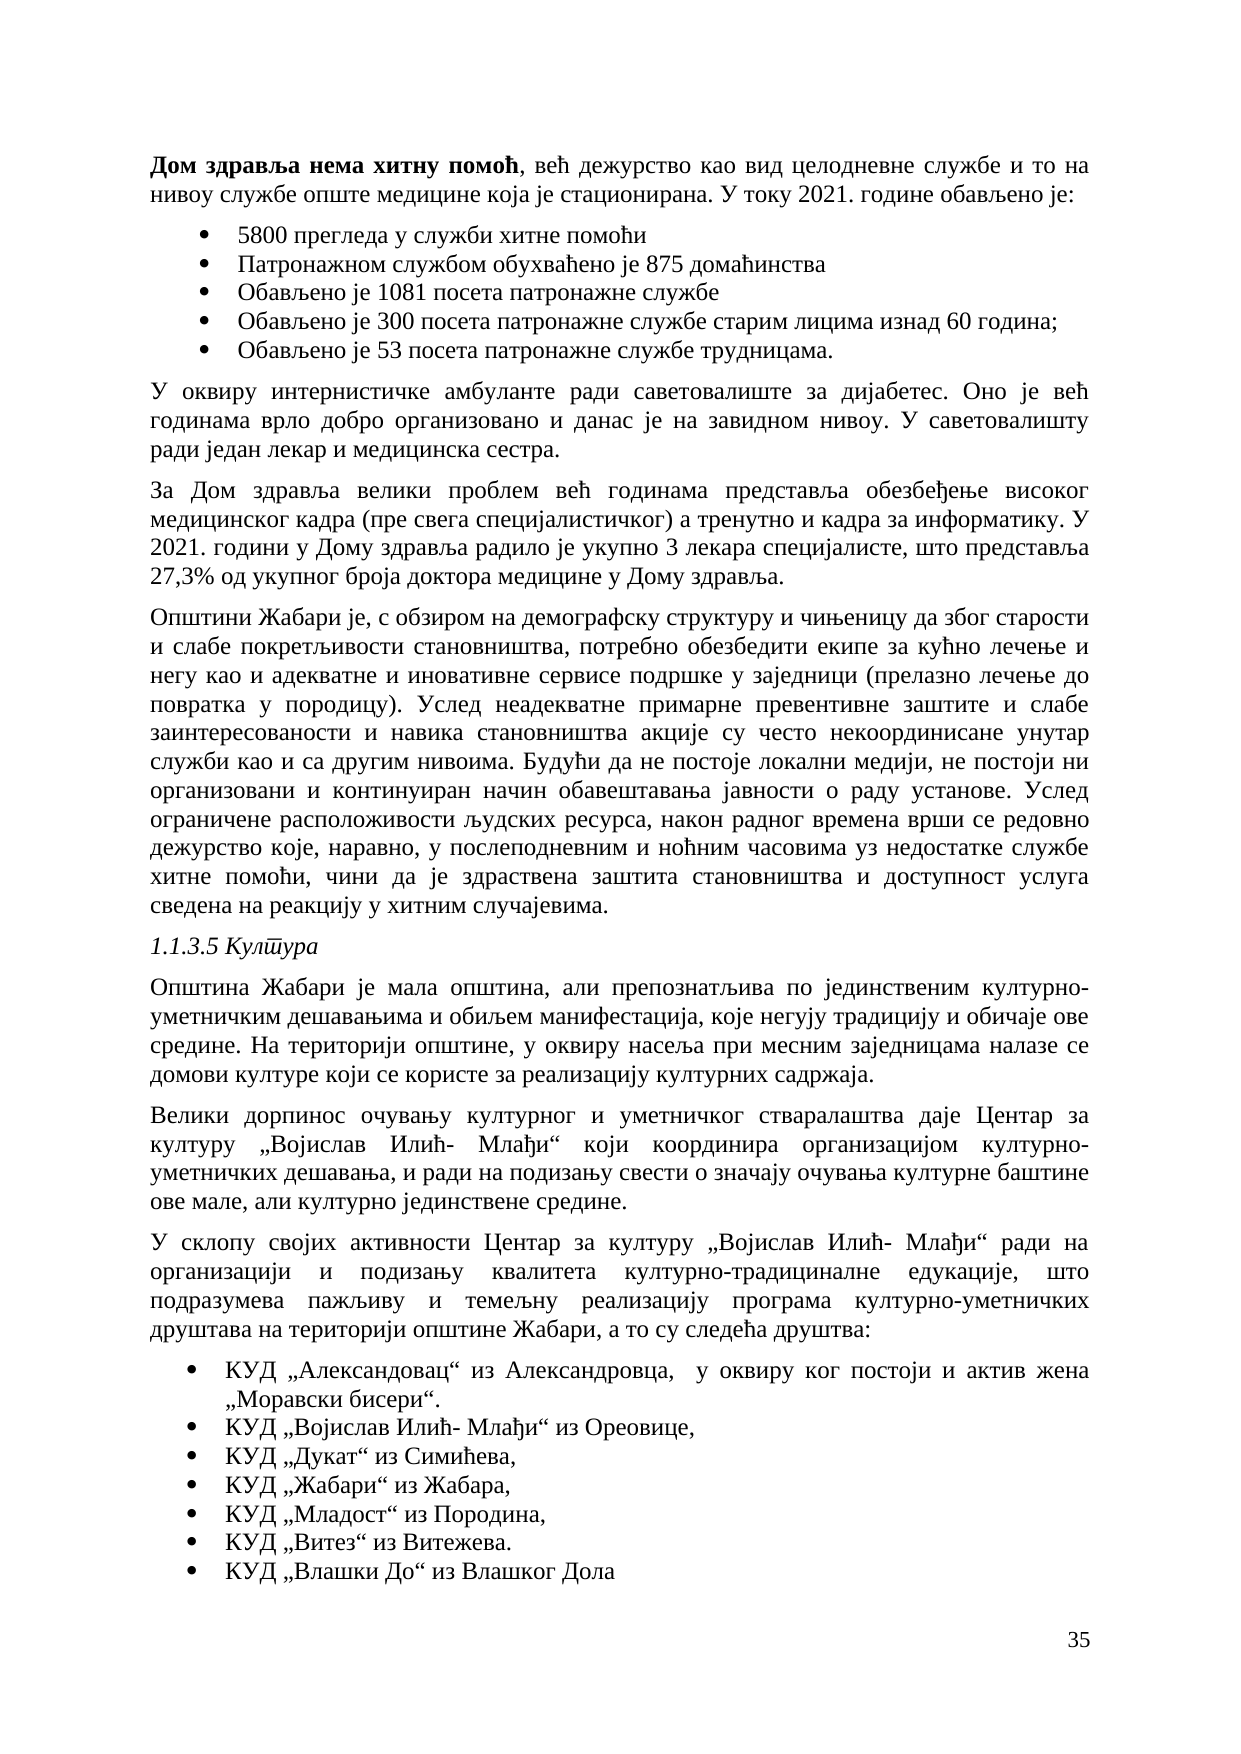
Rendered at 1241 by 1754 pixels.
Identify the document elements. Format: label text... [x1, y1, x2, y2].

list Обављено је 1081 посета патронажне службе [200, 277, 1090, 306]
list КУД „Младост“ из Породина, [187, 1499, 1090, 1527]
list Обављено је 300 посета патронажне службе старим лицима изнад 60 година; [200, 306, 1090, 335]
text Општини Жабари је, с обзиром на демографску структуру и чињеницу да због старости и слабе покретљивости становништва, потребно обезбедити екипе за кућно лечење и негу као и адекватне и иновативне сервисе подршке у заједници (прелазно лечење до повратка у породицу). Услед неадекватне примарне превентивне заштите и слабе заинтересованости и навика становништва акције су често некоординисане унутар служби као и са другим нивоима. Будући да не постоје локални медији, не постоји ни организовани и континуиран начин обавештавања јавности о раду установе. Услед ограничене расположивости људских ресурса, након радног времена врши се редовно дежурство које, наравно, у послеподневним и ноћним часовима уз недостатке службе хитне помоћи, чини да је здраствена заштита становништва и доступност услуга сведена на реакцију у хитним случајевима. [150, 602, 1090, 919]
list КУД „Жабари“ из Жабара, [187, 1470, 1090, 1499]
list КУД „Дукат“ из Симићева, [187, 1441, 1090, 1470]
list КУД „Александовац“ из Александровца, у оквиру ког постоји и актив жена „Моравски бисери“. [187, 1355, 1090, 1412]
text Дом здравља нема хитну помоћ, већ дежурство као вид целодневне службе и то на нивоу службе опште медицине која је стационирана. У току 2021. године обављено је: [150, 150, 1090, 207]
list 5800 прегледа у служби хитне помоћи [200, 220, 1090, 249]
text 1.1.3.5 Култура [150, 931, 1090, 960]
text У склопу својих активности Центар за културу „Војислав Илић- Млађи“ ради на организацији и подизању квалитета културно-традициналне едукације, што подразумева пажљиву и темељну реализацију програма културно-уметничких друштава на територији општине Жабари, а то су следећа друштва: [150, 1227, 1090, 1342]
list КУД „Влашки До“ из Влашког Дола [187, 1556, 1090, 1585]
list КУД „Војислав Илић- Млађи“ из Ореовице, [187, 1412, 1090, 1441]
list КУД „Витез“ из Витежева. [187, 1527, 1090, 1556]
list Обављено је 53 посета патронажне службе трудницама. [200, 335, 1090, 364]
text За Дом здравља велики проблем већ годинама представља обезбеђење високог медицинског кадра (пре свега специјалистичког) а тренутно и кадра за информатику. У 2021. години у Дому здравља радило је укупно 3 лекара специјалисте, што представља 27,3% од укупног броја доктора медицине у Дому здравља. [150, 475, 1090, 590]
text Велики дорпинос очувању културног и уметничког стваралаштва даје Центар за културу „Војислав Илић- Млађи“ који координира организацијом културно-уметничких дешавања, и ради на подизању свести о значају очувања културне баштине ове мале, али културно јединствене средине. [150, 1100, 1090, 1215]
text Општина Жабари је мала општина, али препознатљива по јединственим културно-уметничким дешавањима и обиљем манифестација, које негују традицију и обичаје ове средине. На територији општине, у оквиру насеља при месним заједницама налазе се домови културе који се користе за реализацију културних садржаја. [150, 972, 1090, 1087]
list Патронажном службом обухваћено је 875 домаћинства [200, 249, 1090, 277]
text У оквиру интернистичке амбуланте ради саветовалиште за дијабетес. Оно је већ годинама врло добро организовано и данас је на завидном нивоу. У саветовалишту ради један лекар и медицинска сестра. [150, 376, 1090, 462]
